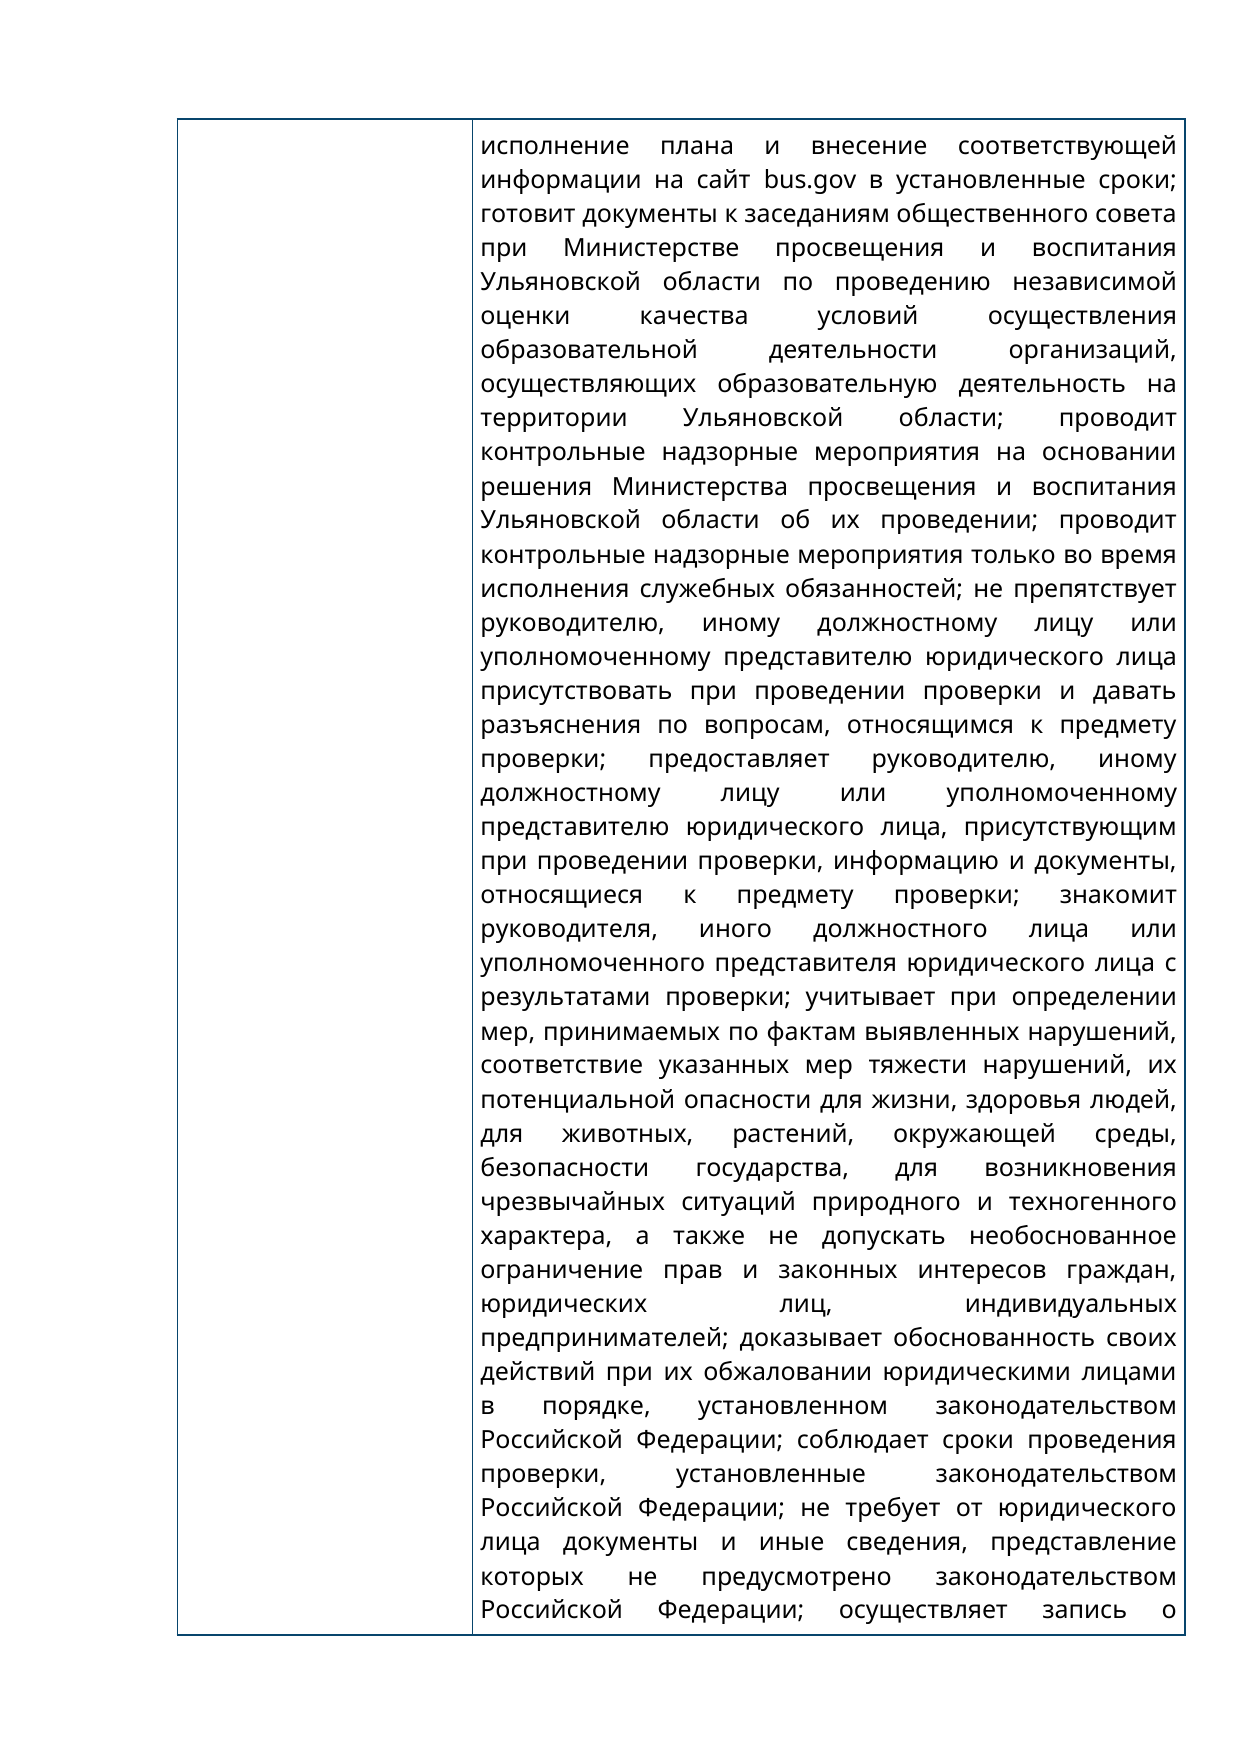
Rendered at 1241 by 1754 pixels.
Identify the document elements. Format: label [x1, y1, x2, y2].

table_cell [178, 120, 472, 1634]
table_cell [473, 120, 1184, 1634]
